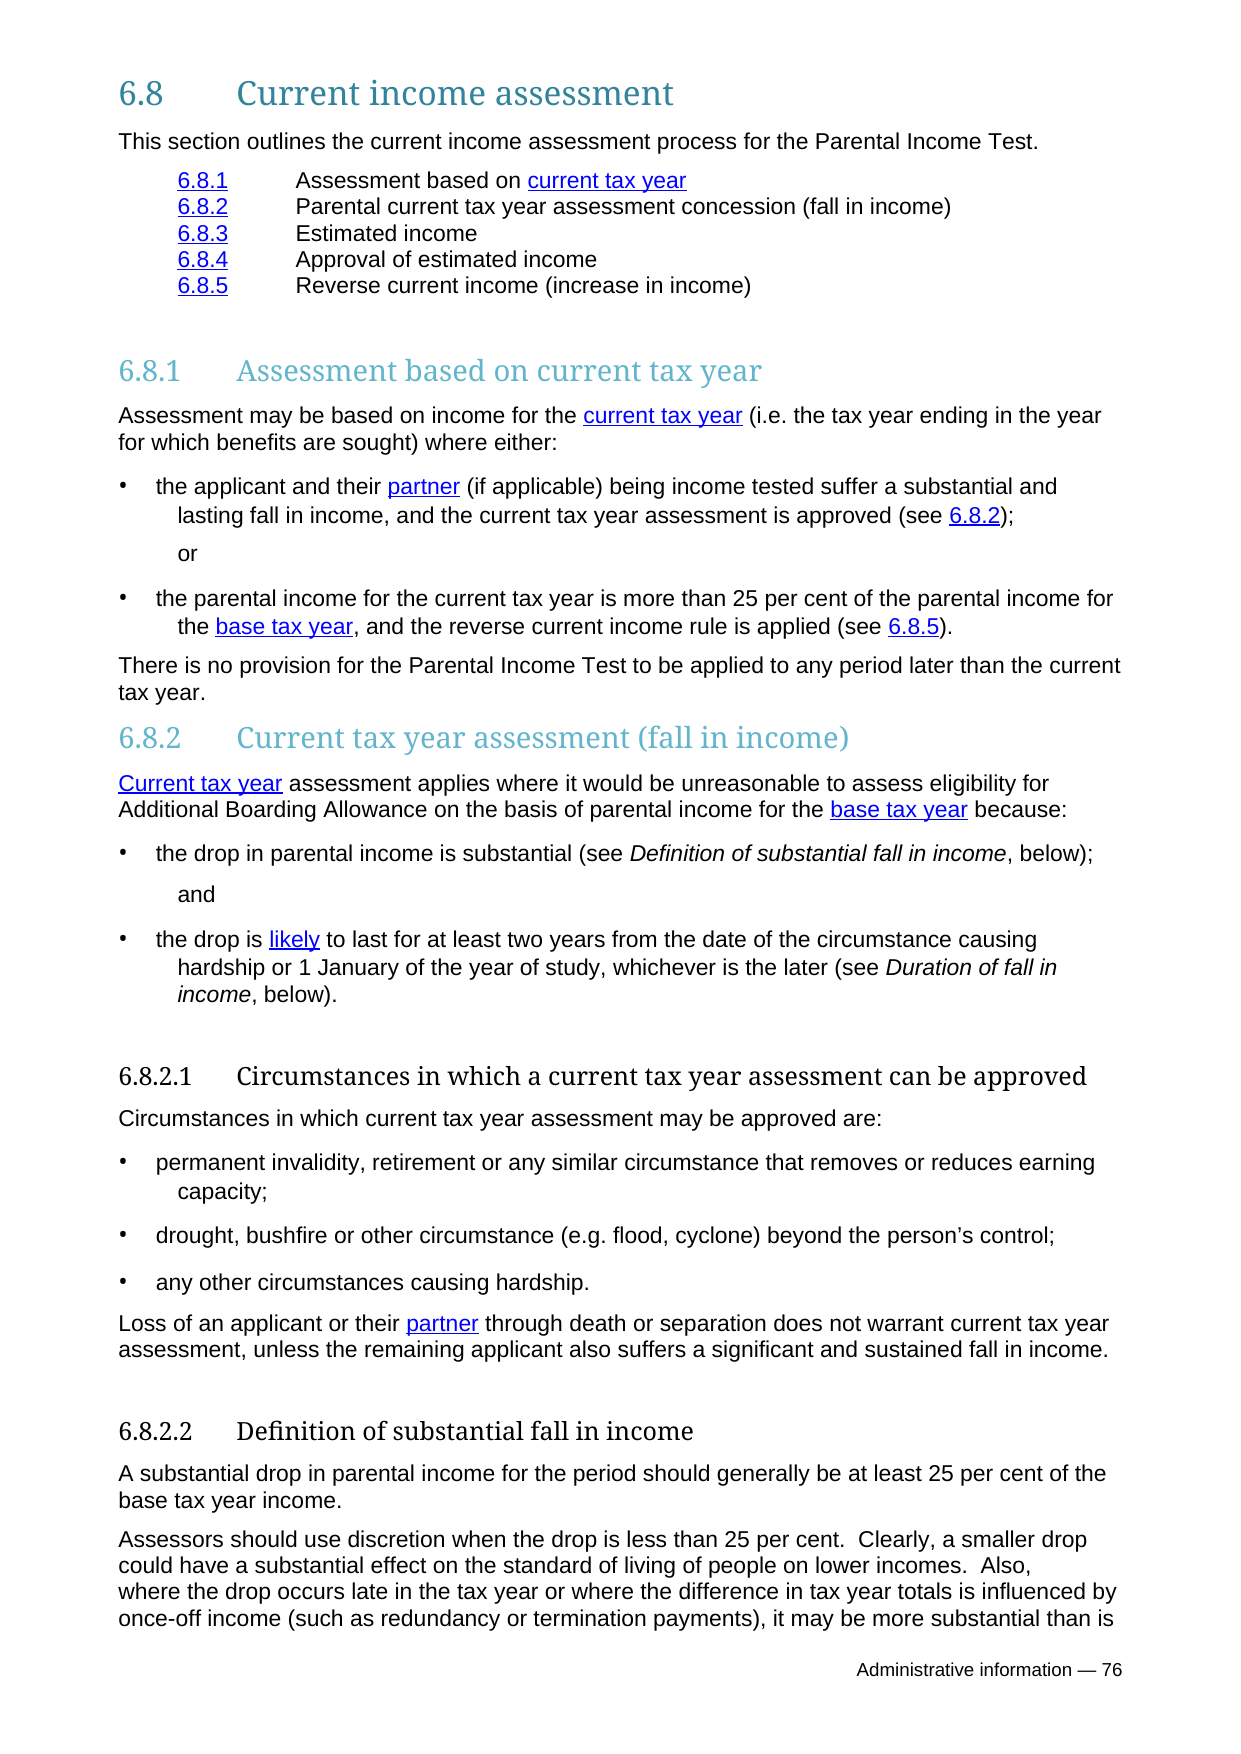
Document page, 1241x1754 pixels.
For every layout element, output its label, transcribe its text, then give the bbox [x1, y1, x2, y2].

subtitle 6.8.2 Current tax year assessment (fall in income) [118, 717, 1122, 757]
text There is no provision for the Parental Income Test to be applied to any period later than the current tax year. [118, 652, 1122, 705]
text the applicant and their partner (if applicable) being income tested suffer a substantial and lasting fall in income, and the current tax year assessment is approved (see 6.8.2); [118, 467, 1122, 528]
text 6.8.2 Parental current tax year assessment concession (fall in income) [177, 193, 1122, 220]
text the parental income for the current tax year is more than 25 per cent of the parental income for the base tax year, and the reverse current income rule is applied (see 6.8.5). [118, 579, 1122, 640]
text A substantial drop in parental income for the period should generally be at least 25 per cent of the base tax year income. [118, 1460, 1122, 1513]
text Assessment may be based on income for the current tax year (i.e. the tax year ending in the year for which benefits are sought) where either: [118, 402, 1122, 455]
text 6.8.4 Approval of estimated income [177, 246, 1122, 272]
text This section outlines the current income assessment process for the Parental Income Test. [118, 128, 1122, 154]
subtitle 6.8.1 Assessment based on current tax year [118, 350, 1122, 390]
text any other circumstances causing hardship. [118, 1263, 1122, 1297]
text permanent invalidity, retirement or any similar circumstance that removes or reduces earning capacity; [118, 1144, 1122, 1204]
subtitle 6.8.2.1 Circumstances in which a current tax year assessment can be approved [118, 1058, 1122, 1092]
subtitle 6.8.2.2 Definition of substantial fall in income [118, 1414, 1122, 1448]
text or [177, 540, 1122, 567]
text Loss of an applicant or their partner through death or separation does not warrant current tax year assessment, unless the remaining applicant also suffers a significant and sustained fall in income. [118, 1310, 1122, 1362]
text drought, bushfire or other circumstance (e.g. flood, cyclone) beyond the person’s control; [118, 1217, 1122, 1251]
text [118, 1526, 1122, 1631]
text 6.8.1 Assessment based on current tax year [177, 167, 1122, 193]
text Current tax year assessment applies where it would be unreasonable to assess eligibility for Additional Boarding Allowance on the basis of parental income for the base tax year because: [118, 769, 1122, 822]
subtitle 6.8 Current income assessment [118, 70, 1122, 116]
text the drop in parental income is substantial (see Definition of substantial fall in income, below); [118, 835, 1122, 869]
text the drop is likely to last for at least two years from the date of the circumstance causing hardship or 1 January of the year of study, whichever is the later (see Duration of fall in income, below). [118, 920, 1122, 1007]
text 6.8.5 Reverse current income (increase in income) [177, 272, 1122, 299]
list and [177, 881, 1122, 908]
text Circumstances in which current tax year assessment may be approved are: [118, 1105, 1122, 1131]
text 6.8.3 Estimated income [177, 220, 1122, 246]
